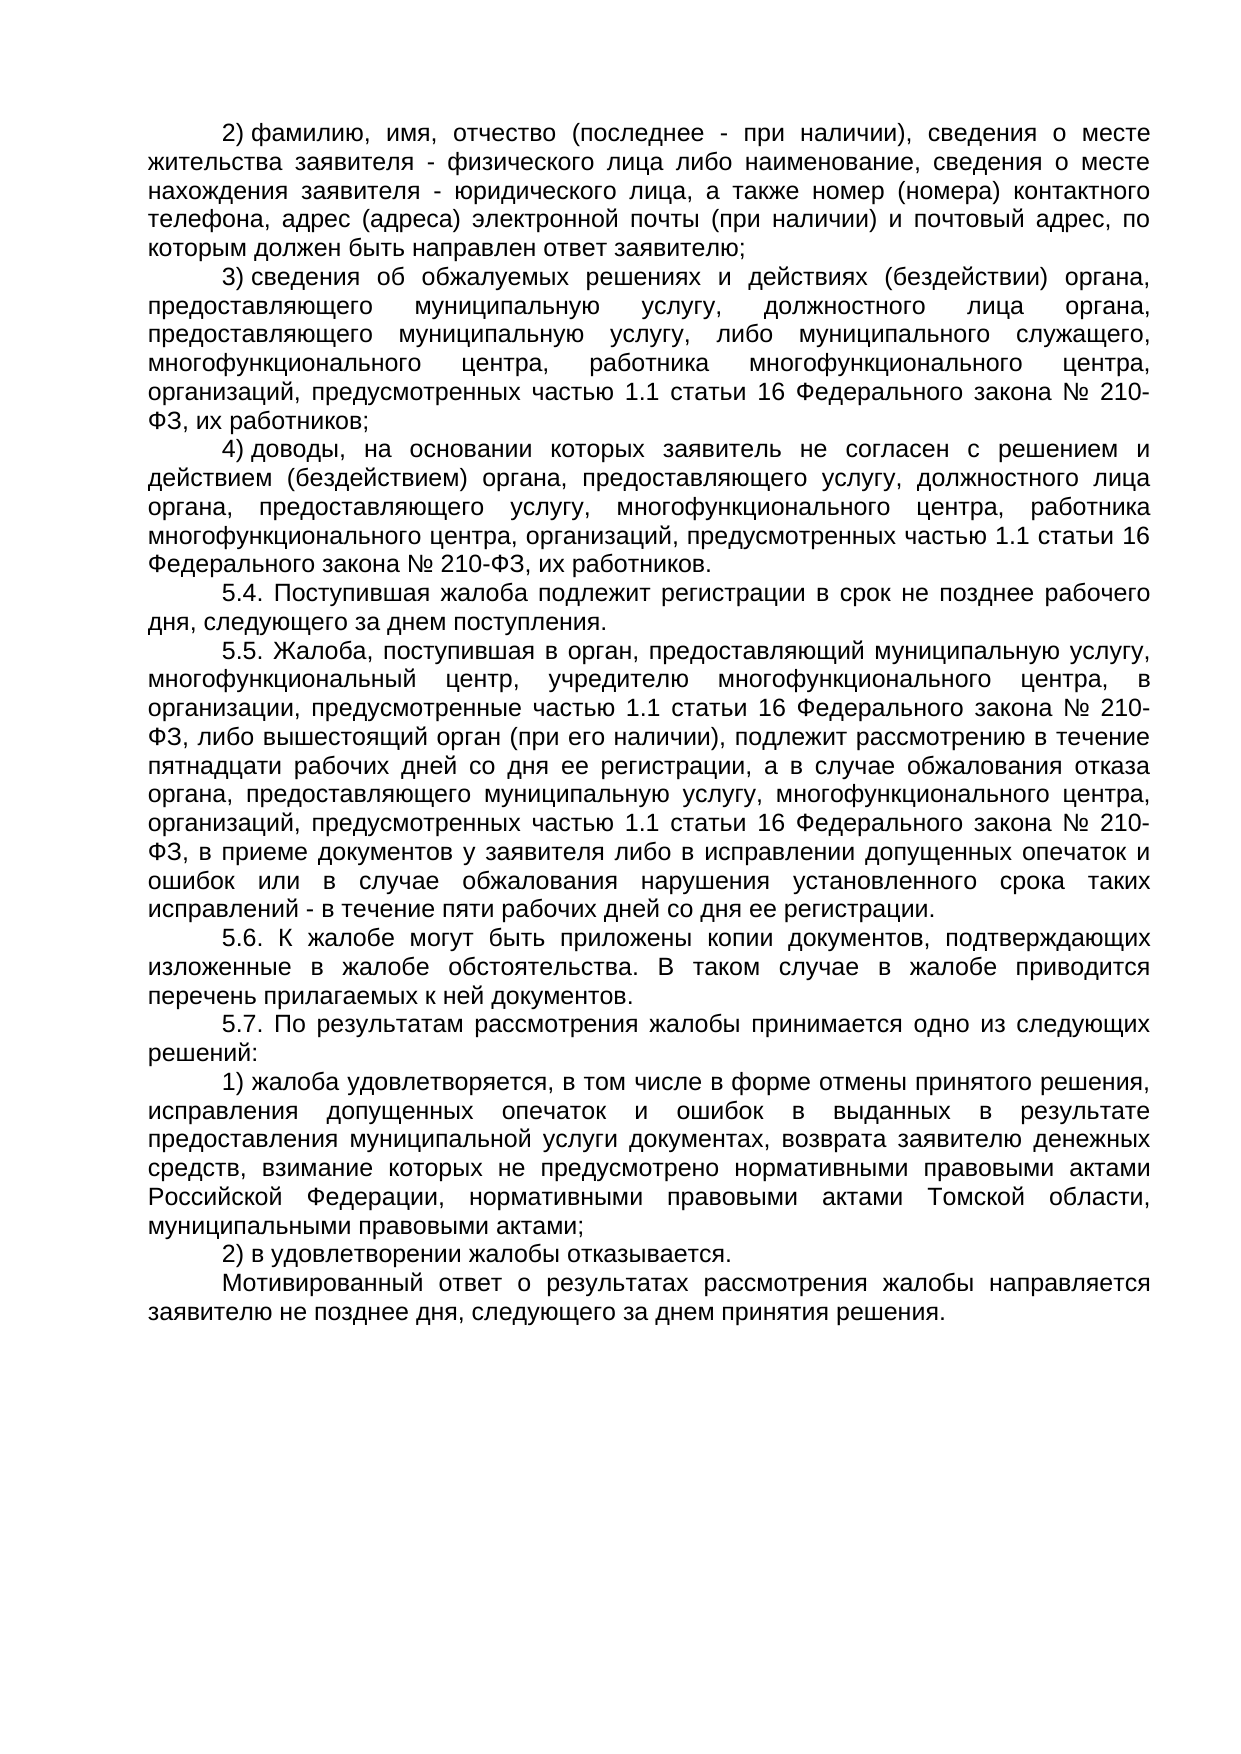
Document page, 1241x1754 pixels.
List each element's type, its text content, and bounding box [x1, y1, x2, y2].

text 3) сведения об обжалуемых решениях и действиях (бездействии) органа, предоставляющего муниципальную услугу, должностного лица органа, предоставляющего муниципальную услугу, либо муниципального служащего, многофункционального центра, работника многофункционального центра, организаций, предусмотренных частью 1.1 статьи 16 Федерального закона № 210-ФЗ, их работников; [148, 262, 1152, 434]
text 5.5. Жалоба, поступившая в орган, предоставляющий муниципальную услугу, многофункциональный центр, учредителю многофункционального центра, в организации, предусмотренные частью 1.1 статьи 16 Федерального закона № 210-ФЗ, либо вышестоящий орган (при его наличии), подлежит рассмотрению в течение пятнадцати рабочих дней со дня ее регистрации, а в случае обжалования отказа органа, предоставляющего муниципальную услугу, многофункционального центра, организаций, предусмотренных частью 1.1 статьи 16 Федерального закона № 210-ФЗ, в приеме документов у заявителя либо в исправлении допущенных опечаток и ошибок или в случае обжалования нарушения установленного срока таких исправлений - в течение пяти рабочих дней со дня ее регистрации. [148, 636, 1152, 923]
text 2) фамилию, имя, отчество (последнее - при наличии), сведения о месте жительства заявителя - физического лица либо наименование, сведения о месте нахождения заявителя - юридического лица, а также номер (номера) контактного телефона, адрес (адреса) электронной почты (при наличии) и почтовый адрес, по которым должен быть направлен ответ заявителю; [148, 118, 1152, 262]
text 5.6. К жалобе могут быть приложены копии документов, подтверждающих изложенные в жалобе обстоятельства. В таком случае в жалобе приводится перечень прилагаемых к ней документов. [148, 923, 1152, 1009]
text 5.7. По результатам рассмотрения жалобы принимается одно из следующих решений: [148, 1009, 1152, 1067]
text Мотивированный ответ о результатах рассмотрения жалобы направляется заявителю не позднее дня, следующего за днем принятия решения. [148, 1268, 1152, 1326]
text 5.4. Поступившая жалоба подлежит регистрации в срок не позднее рабочего дня, следующего за днем поступления. [148, 578, 1152, 636]
text 1) жалоба удовлетворяется, в том числе в форме отмены принятого решения, исправления допущенных опечаток и ошибок в выданных в результате предоставления муниципальной услуги документах, возврата заявителю денежных средств, взимание которых не предусмотрено нормативными правовыми актами Российской Федерации, нормативными правовыми актами Томской области, муниципальными правовыми актами; [148, 1067, 1152, 1239]
text 4) доводы, на основании которых заявитель не согласен с решением и действием (бездействием) органа, предоставляющего услугу, должностного лица органа, предоставляющего услугу, многофункционального центра, работника многофункционального центра, организаций, предусмотренных частью 1.1 статьи 16 Федерального закона № 210-ФЗ, их работников. [148, 434, 1152, 578]
text 2) в удовлетворении жалобы отказывается. [148, 1239, 1152, 1268]
